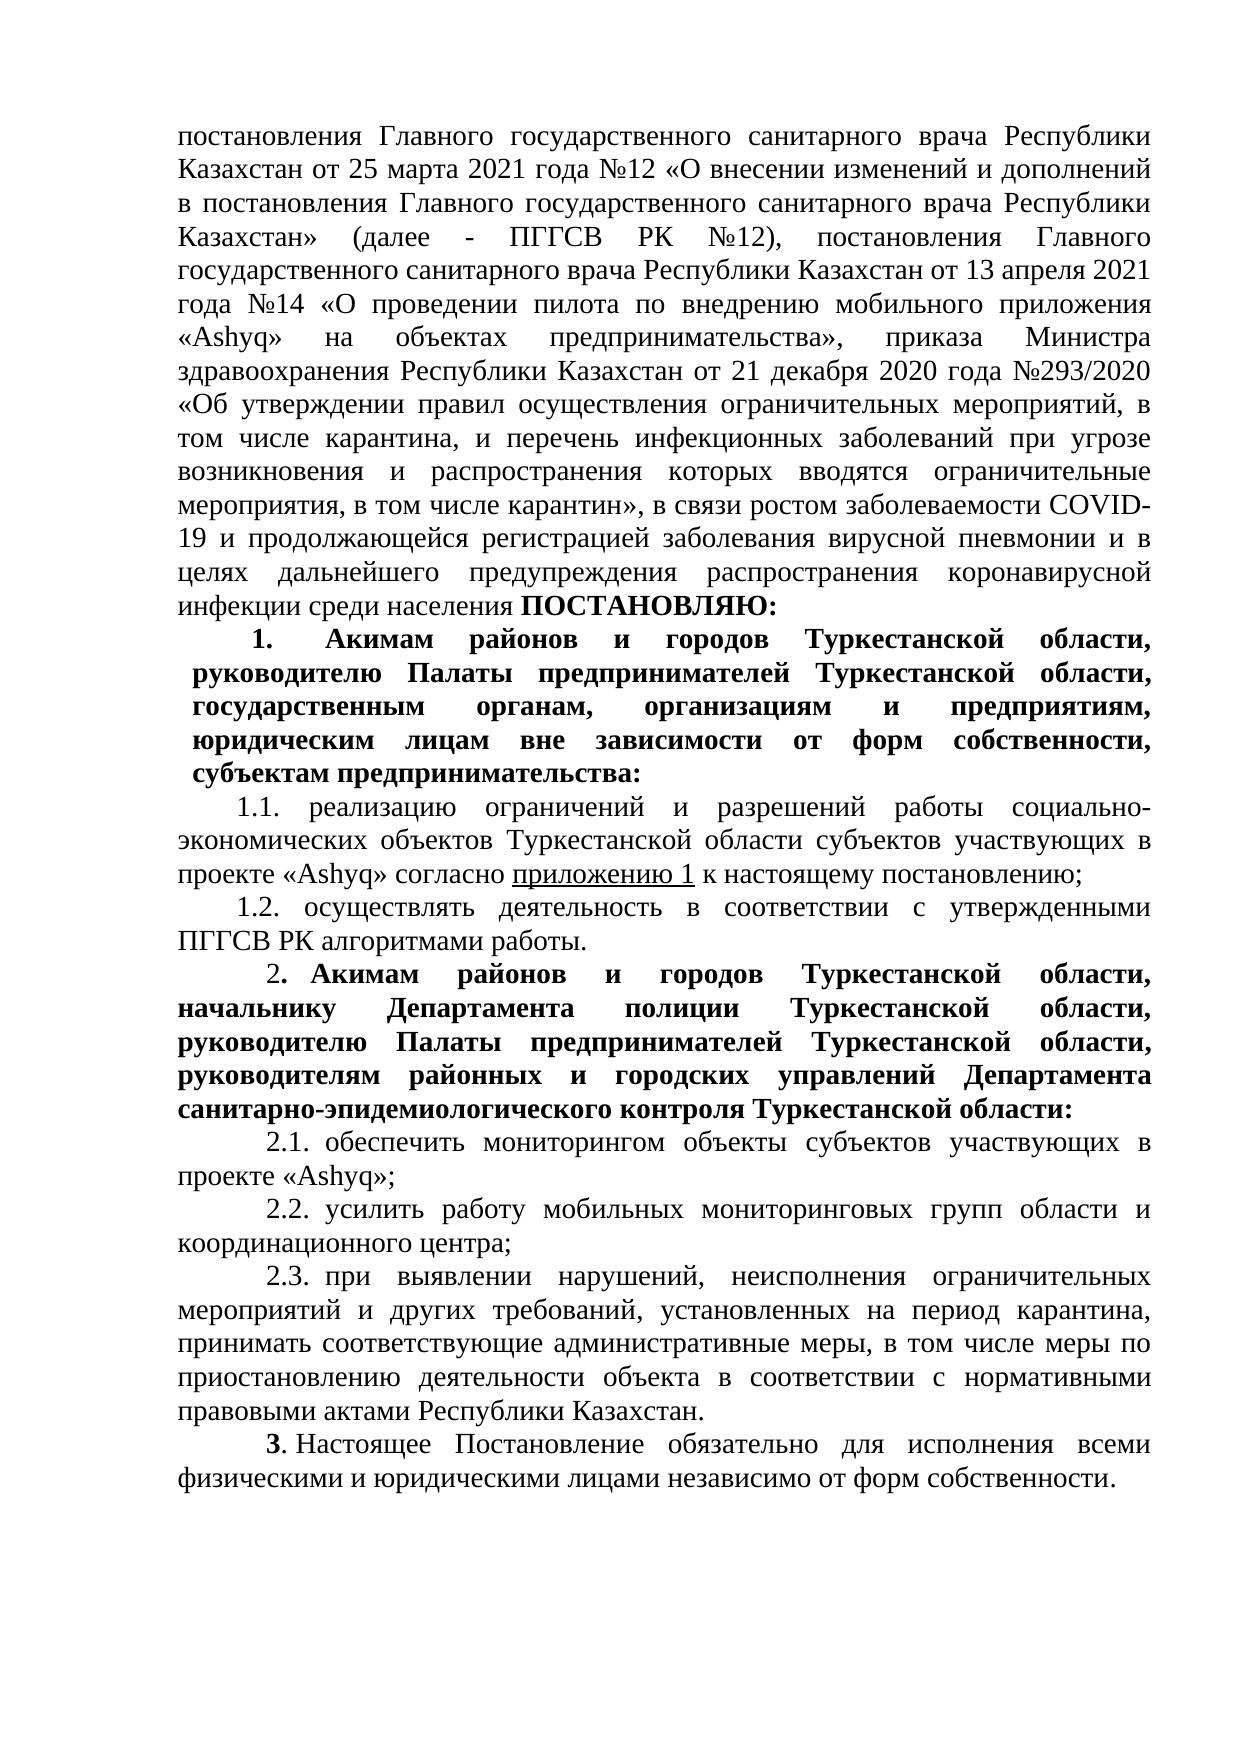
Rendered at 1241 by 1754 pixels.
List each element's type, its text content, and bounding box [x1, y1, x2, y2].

text 2.2. усилить работу мобильных мониторинговых групп области и координационного центра; [177, 1191, 1152, 1258]
text 2.1. обеспечить мониторингом объекты субъектов участвующих в проекте «Ashyq»; [177, 1124, 1152, 1191]
text 1.1. реализацию ограничений и разрешений работы социально-экономических объектов Туркестанской области субъектов участвующих в проекте «Ashyq» согласно приложению 1 к настоящему постановлению; [177, 789, 1152, 889]
text 2.3. при выявлении нарушений, неисполнения ограничительных мероприятий и других требований, установленных на период карантина, принимать соответствующие административные меры, в том числе меры по приостановлению деятельности объекта в соответствии с нормативными правовыми актами Республики Казахстан. [177, 1258, 1152, 1426]
text 2. Акимам районов и городов Туркестанской области, начальнику Департамента полиции Туркестанской области, руководителю Палаты предпринимателей Туркестанской области, руководителям районных и городских управлений Департамента санитарно-эпидемиологического контроля Туркестанской области: [177, 957, 1152, 1124]
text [177, 118, 1152, 621]
text 3. Настоящее Постановление обязательно для исполнения всеми физическими и юридическими лицами независимо от форм собственности. [177, 1426, 1152, 1558]
text 1. Акимам районов и городов Туркестанской области, руководителю Палаты предпринимателей Туркестанской области, государственным органам, организациям и предприятиям, юридическим лицам вне зависимости от форм собственности, субъектам предпринимательства: [192, 621, 1152, 789]
text 1.2. осуществлять деятельность в соответствии с утвержденными ПГГСВ РК алгоритмами работы. [177, 889, 1152, 957]
